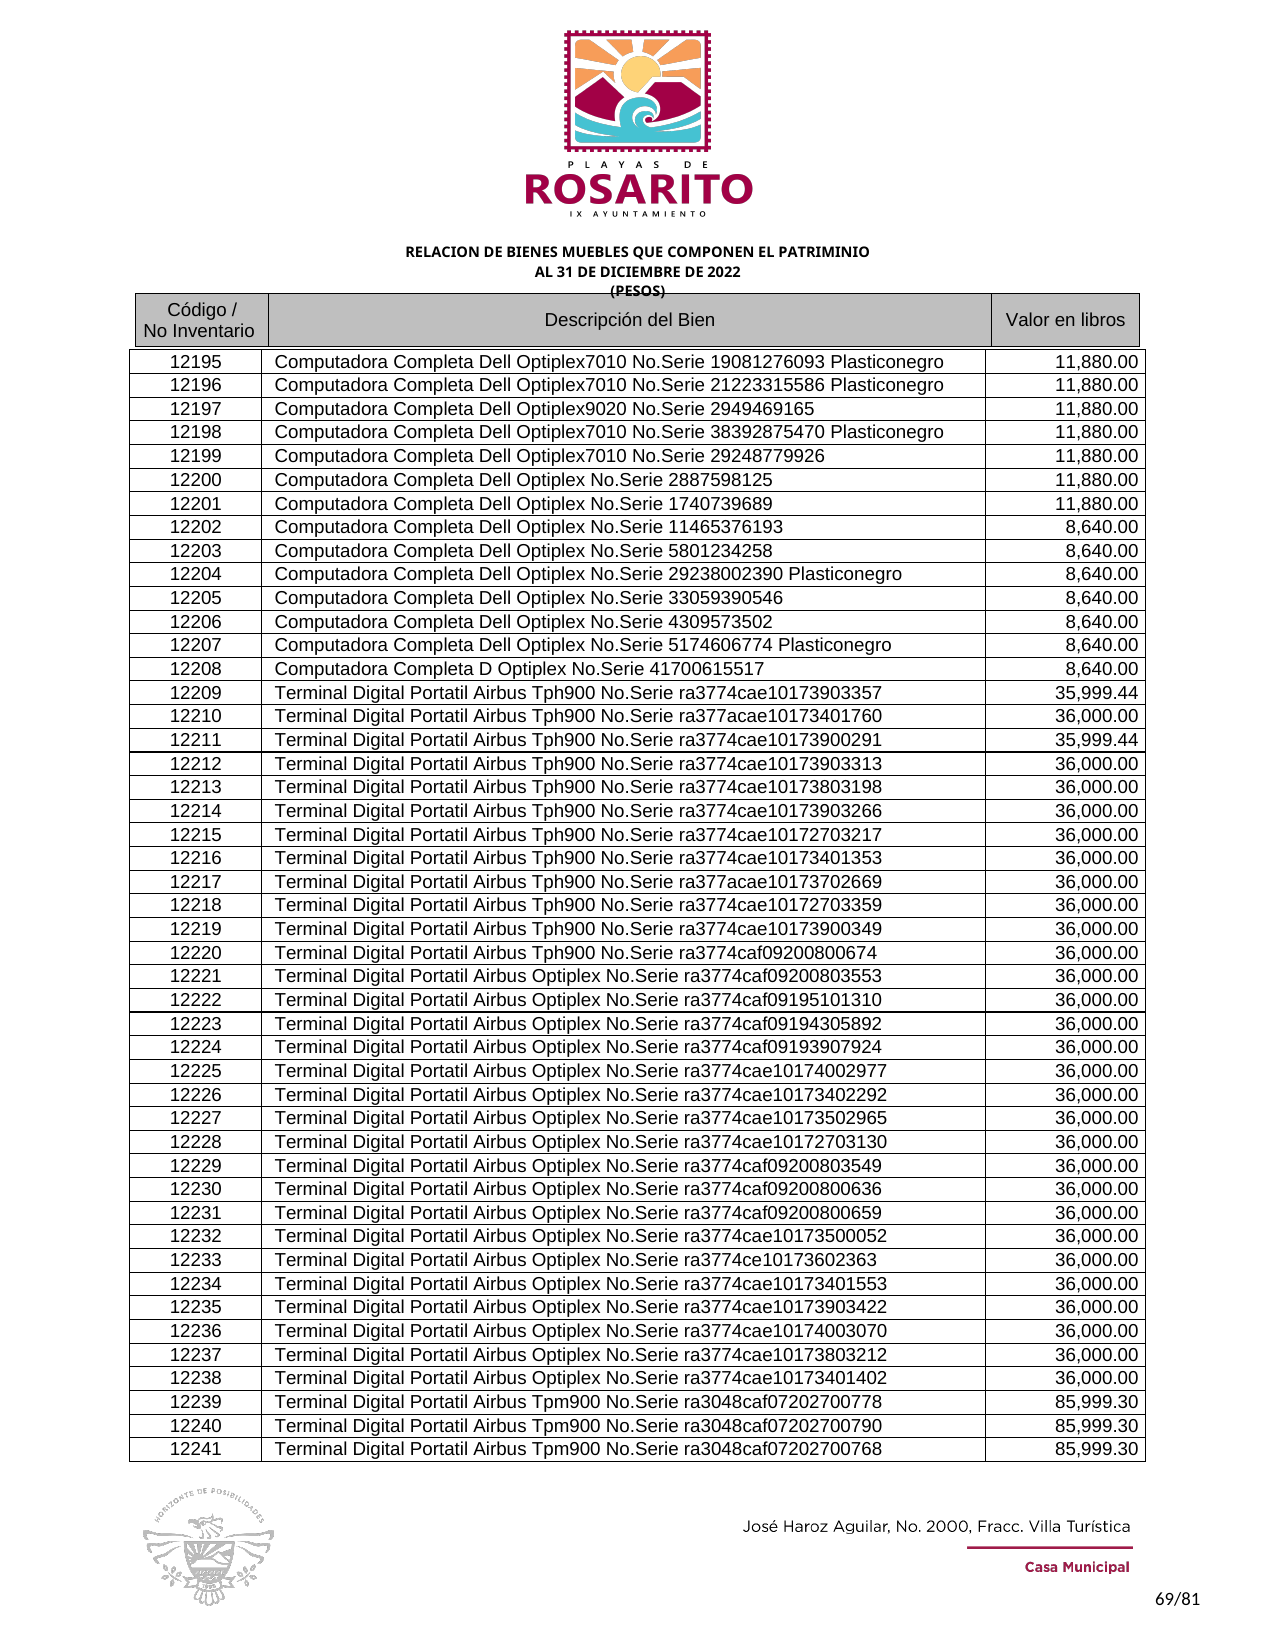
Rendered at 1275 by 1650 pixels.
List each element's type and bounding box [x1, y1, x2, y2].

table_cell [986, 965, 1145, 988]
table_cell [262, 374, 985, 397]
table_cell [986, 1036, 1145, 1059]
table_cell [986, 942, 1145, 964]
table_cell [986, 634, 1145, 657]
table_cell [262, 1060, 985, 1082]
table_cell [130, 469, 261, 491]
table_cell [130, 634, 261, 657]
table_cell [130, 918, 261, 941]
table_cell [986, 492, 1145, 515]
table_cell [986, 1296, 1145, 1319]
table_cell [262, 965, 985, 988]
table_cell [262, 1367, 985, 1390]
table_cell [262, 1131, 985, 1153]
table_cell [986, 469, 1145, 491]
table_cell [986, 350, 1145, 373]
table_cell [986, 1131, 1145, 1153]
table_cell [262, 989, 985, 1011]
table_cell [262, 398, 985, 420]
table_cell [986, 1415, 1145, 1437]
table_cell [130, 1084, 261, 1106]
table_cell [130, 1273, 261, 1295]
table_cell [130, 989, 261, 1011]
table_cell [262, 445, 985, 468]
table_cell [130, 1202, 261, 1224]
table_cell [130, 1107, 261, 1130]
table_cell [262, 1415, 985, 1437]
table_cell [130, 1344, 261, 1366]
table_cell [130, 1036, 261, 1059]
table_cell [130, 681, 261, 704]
picture [510, 7, 764, 219]
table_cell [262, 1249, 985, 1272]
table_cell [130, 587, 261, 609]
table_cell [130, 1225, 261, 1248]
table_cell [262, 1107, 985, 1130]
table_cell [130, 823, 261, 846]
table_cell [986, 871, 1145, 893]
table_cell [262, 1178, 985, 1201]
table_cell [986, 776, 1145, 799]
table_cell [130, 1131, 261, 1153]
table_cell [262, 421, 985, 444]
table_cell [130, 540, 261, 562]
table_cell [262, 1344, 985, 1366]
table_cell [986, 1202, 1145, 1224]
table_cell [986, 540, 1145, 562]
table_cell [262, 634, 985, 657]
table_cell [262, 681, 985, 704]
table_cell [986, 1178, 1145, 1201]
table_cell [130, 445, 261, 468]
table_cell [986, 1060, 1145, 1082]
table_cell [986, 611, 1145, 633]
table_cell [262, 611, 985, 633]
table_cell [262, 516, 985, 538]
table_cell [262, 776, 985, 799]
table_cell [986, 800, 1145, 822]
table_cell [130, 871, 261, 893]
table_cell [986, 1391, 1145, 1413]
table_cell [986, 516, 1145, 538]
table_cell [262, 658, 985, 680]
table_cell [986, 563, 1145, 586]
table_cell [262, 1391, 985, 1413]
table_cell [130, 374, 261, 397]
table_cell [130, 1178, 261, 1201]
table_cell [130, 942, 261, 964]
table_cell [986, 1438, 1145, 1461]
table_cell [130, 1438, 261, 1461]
picture [137, 1482, 1138, 1611]
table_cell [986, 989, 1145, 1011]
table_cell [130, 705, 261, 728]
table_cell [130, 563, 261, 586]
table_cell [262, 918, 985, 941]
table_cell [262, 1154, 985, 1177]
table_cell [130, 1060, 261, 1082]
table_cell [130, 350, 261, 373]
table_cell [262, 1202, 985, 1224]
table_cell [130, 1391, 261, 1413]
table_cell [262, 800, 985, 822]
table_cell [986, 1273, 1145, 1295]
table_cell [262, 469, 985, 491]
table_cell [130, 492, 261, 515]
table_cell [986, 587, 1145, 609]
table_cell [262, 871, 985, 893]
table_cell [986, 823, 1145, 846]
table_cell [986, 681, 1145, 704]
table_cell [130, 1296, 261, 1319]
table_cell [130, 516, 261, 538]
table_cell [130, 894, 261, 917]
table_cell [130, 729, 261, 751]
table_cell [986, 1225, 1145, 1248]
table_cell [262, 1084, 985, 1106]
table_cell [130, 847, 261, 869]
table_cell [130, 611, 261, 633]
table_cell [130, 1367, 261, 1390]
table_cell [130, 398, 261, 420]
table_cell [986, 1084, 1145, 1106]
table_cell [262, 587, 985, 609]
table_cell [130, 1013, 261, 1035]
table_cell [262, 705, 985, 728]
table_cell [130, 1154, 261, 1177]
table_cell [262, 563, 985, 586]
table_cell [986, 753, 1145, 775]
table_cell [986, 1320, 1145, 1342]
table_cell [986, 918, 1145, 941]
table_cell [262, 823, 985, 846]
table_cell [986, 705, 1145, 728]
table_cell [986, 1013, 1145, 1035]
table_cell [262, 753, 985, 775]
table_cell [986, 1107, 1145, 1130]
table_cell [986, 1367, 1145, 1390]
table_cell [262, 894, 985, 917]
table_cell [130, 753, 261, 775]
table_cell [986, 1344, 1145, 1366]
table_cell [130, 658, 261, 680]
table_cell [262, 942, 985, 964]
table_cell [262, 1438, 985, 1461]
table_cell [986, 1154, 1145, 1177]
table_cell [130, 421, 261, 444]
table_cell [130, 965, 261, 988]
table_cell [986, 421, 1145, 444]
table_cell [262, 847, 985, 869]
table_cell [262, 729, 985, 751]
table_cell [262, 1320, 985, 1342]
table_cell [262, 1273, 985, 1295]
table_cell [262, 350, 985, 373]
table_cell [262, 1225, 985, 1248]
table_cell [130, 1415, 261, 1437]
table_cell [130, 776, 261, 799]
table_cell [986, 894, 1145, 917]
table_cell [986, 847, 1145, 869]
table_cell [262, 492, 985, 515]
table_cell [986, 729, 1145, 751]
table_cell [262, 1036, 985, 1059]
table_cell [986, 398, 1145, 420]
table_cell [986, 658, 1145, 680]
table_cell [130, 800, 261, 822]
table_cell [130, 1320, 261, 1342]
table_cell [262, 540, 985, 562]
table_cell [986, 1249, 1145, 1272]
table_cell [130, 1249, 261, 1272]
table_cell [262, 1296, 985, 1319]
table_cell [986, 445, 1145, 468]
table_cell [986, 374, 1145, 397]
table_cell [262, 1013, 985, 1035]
